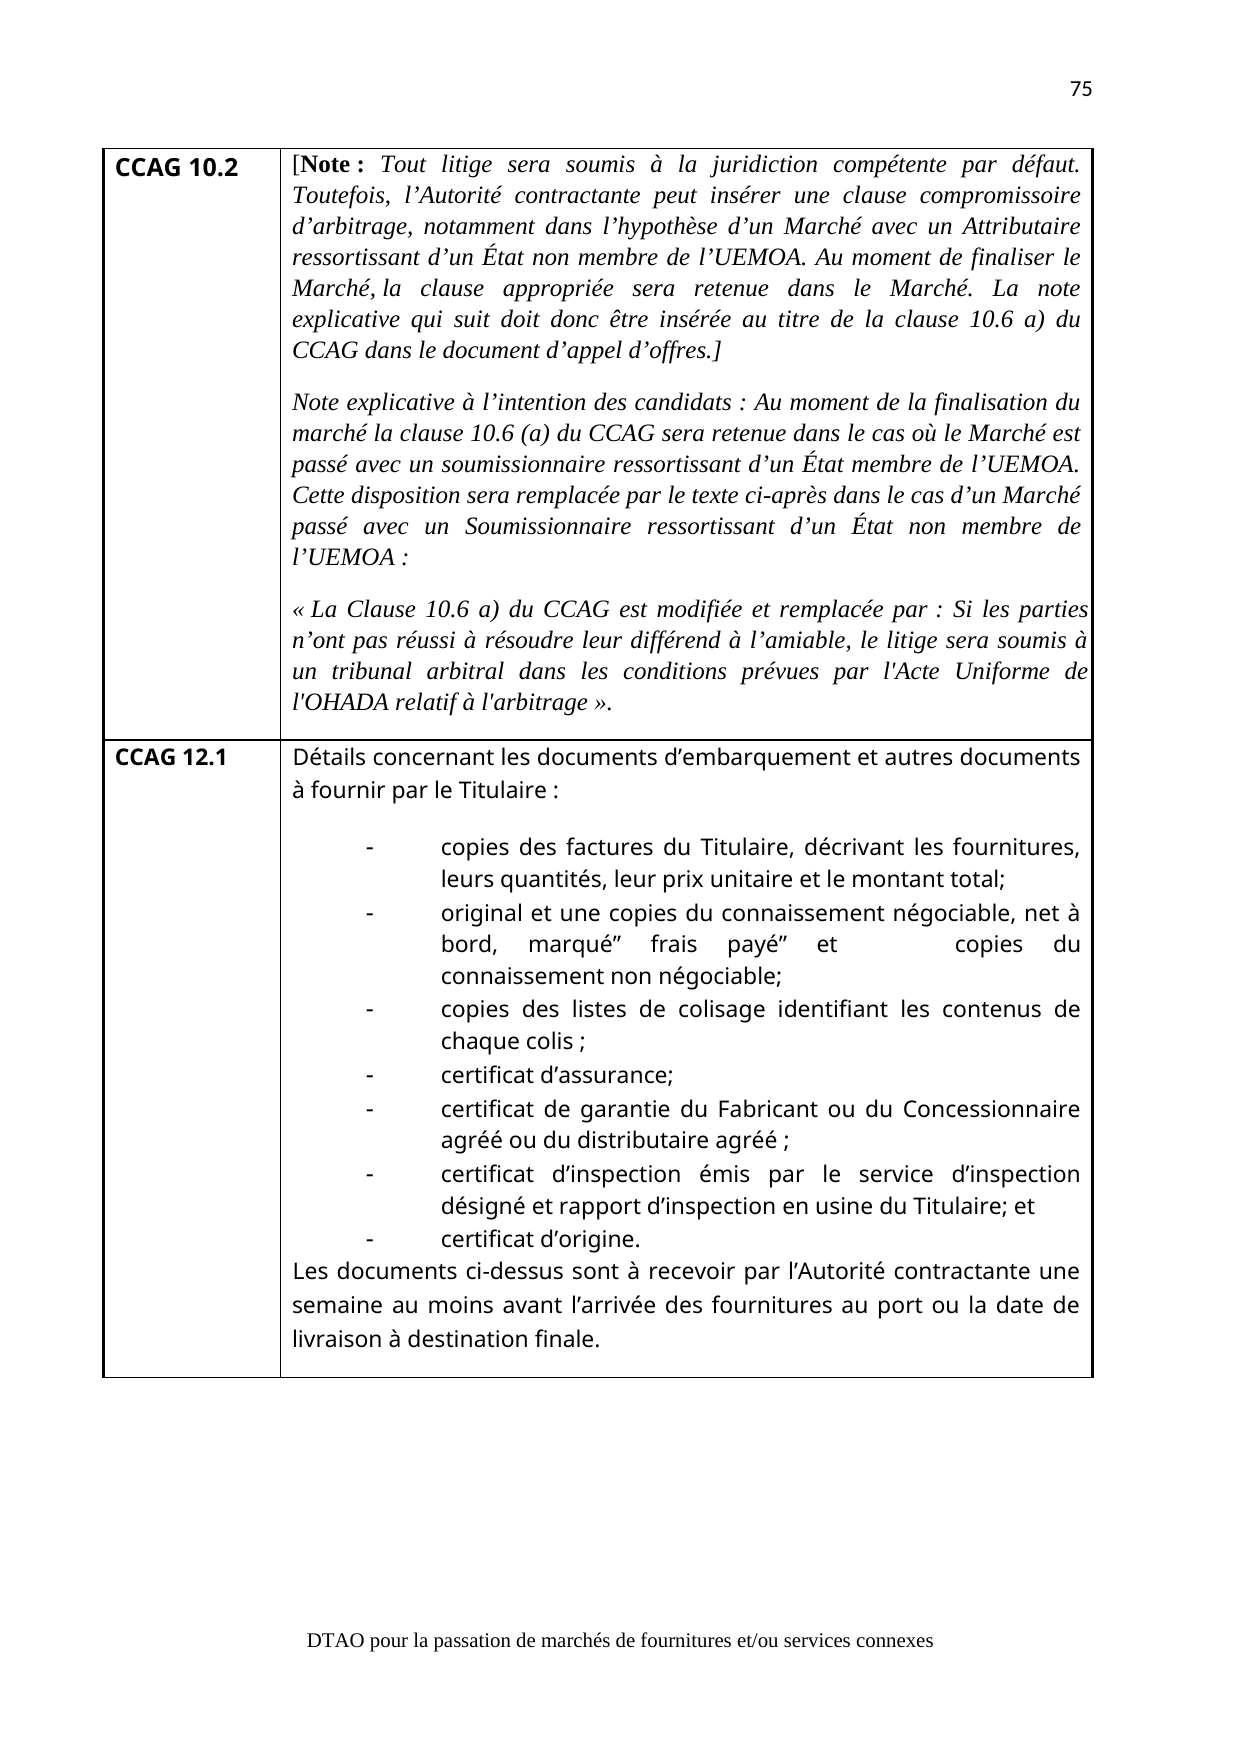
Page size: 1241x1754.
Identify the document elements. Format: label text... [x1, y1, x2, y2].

table_cell CCAG 12.1 [105, 741, 280, 1377]
table_cell CCAG 10.2 [105, 149, 280, 739]
table_cell [Note : Tout litige sera soumis à la juridiction compétente par défaut. Toutefois, l’Autorité contractante peut insérer une clause compromissoire d’arbitrage, notamment dans l’hypothèse d’un Marché avec un Attributaire ressortissant d’un État non membre de l’UEMOA. Au moment de finaliser le Marché, la clause appropriée sera retenue dans le Marché. La note explicative qui suit doit donc être insérée au titre de la clause 10.6 a) du CCAG dans le document d’appel d’offres.] Note explicative à l’intention des candidats : Au moment de la finalisation du marché la clause 10.6 (a) du CCAG sera retenue dans le cas où le Marché est passé avec un soumissionnaire ressortissant d’un État membre de l’UEMOA. Cette disposition sera remplacée par le texte ci-après dans le cas d’un Marché passé avec un Soumissionnaire ressortissant d’un État non membre de l’UEMOA : « La Clause 10.6 a) du CCAG est modifiée et remplacée par : Si les parties n’ont pas réussi à résoudre leur différend à l’amiable, le litige sera soumis à un tribunal arbitral dans les conditions prévues par l'Acte Uniforme de l'OHADA relatif à l'arbitrage ». [281, 149, 1091, 739]
table_cell Détails concernant les documents d’embarquement et autres documents à fournir par le Titulaire : copies des factures du Titulaire, décrivant les fournitures, leurs quantités, leur prix unitaire et le montant total; original et une copies du connaissement négociable, net à bord, marqué” frais payé” et copies du connaissement non négociable; copies des listes de colisage identifiant les contenus de chaque colis ; certificat d’assurance; certificat de garantie du Fabricant ou du Concessionnaire agréé ou du distributaire agréé ; certificat d’inspection émis par le service d’inspection désigné et rapport d’inspection en usine du Titulaire; et certificat d’origine. Les documents ci-dessus sont à recevoir par l’Autorité contractante une semaine au moins avant l’arrivée des fournitures au port ou la date de livraison à destination finale. [281, 741, 1091, 1377]
